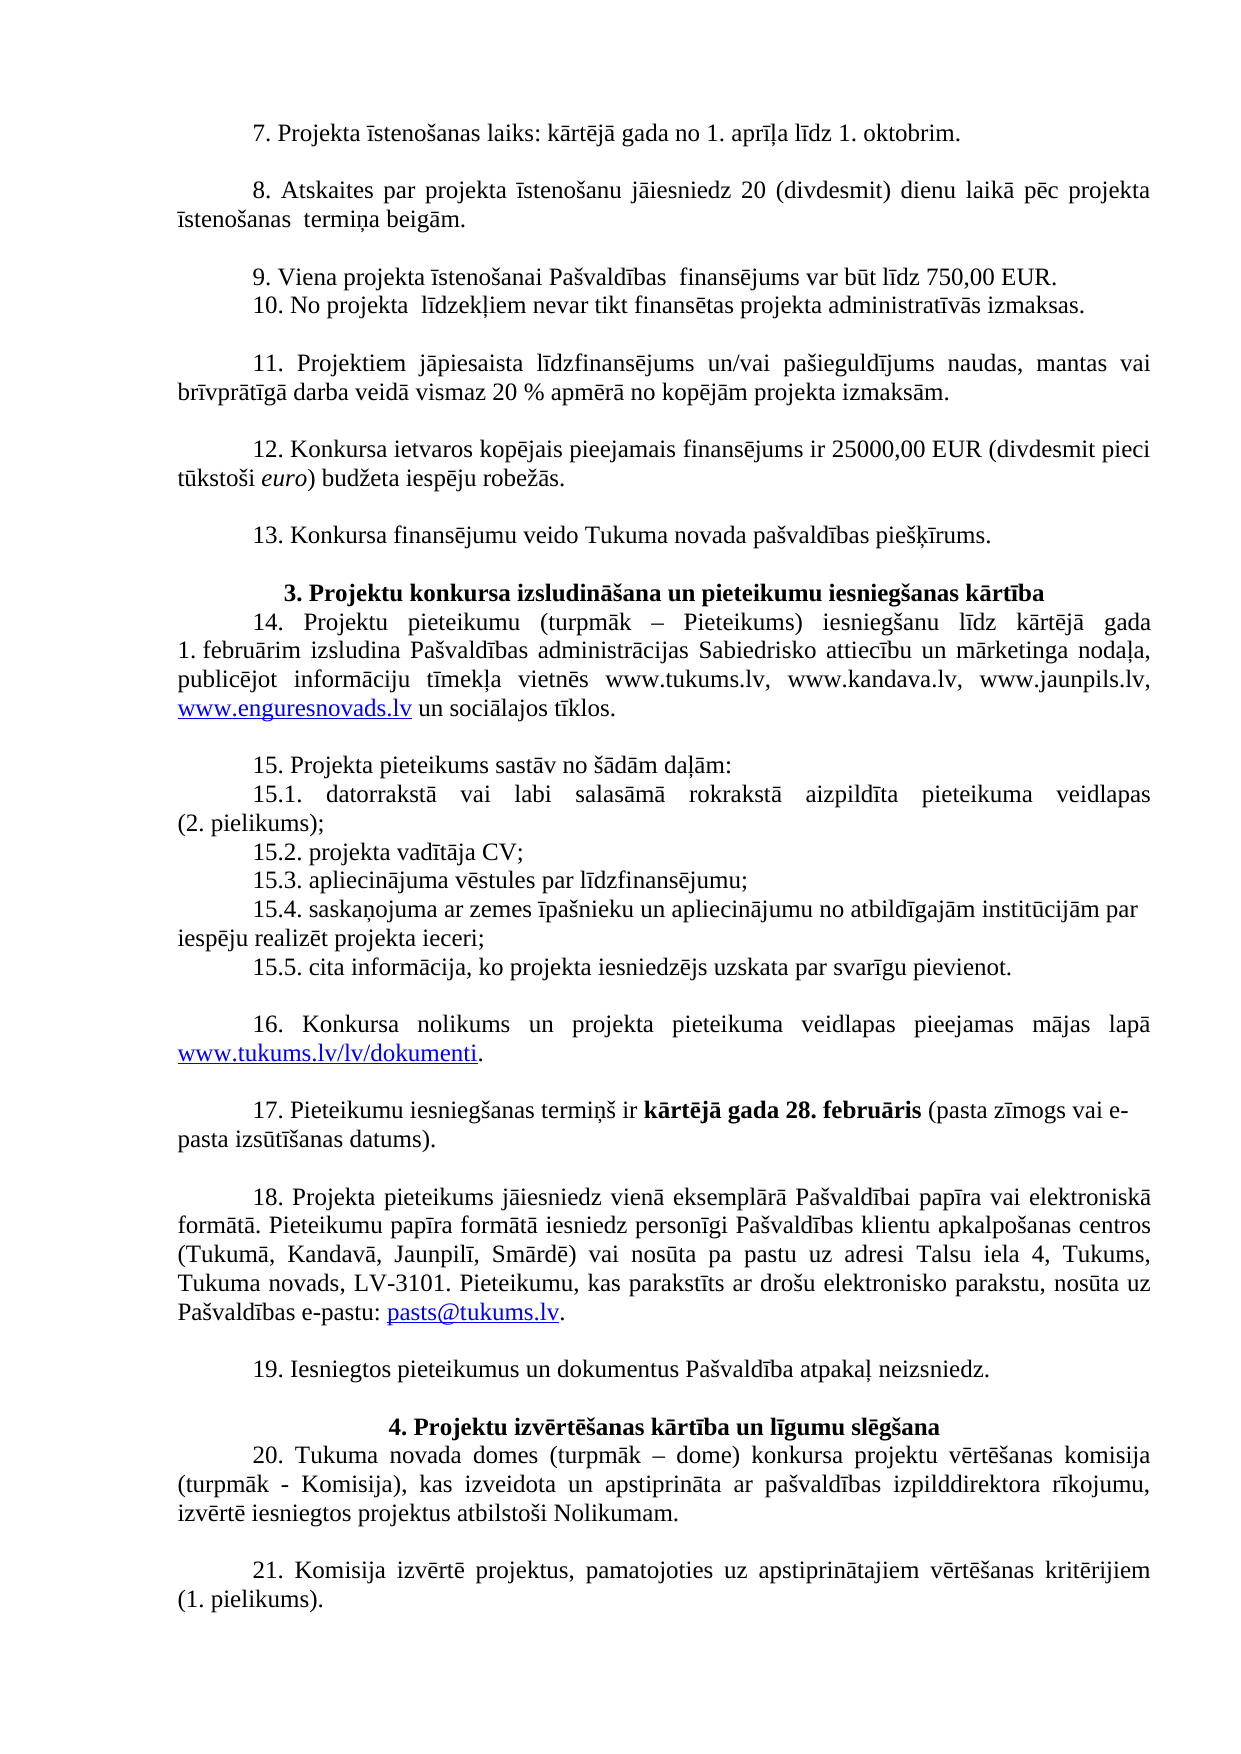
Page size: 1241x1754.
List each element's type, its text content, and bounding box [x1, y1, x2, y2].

text 21. Komisija izvērtē projektus, pamatojoties uz apstiprinātajiem vērtēšanas kritērijiem (1. pielikums). [177, 1556, 1152, 1613]
text 10. No projekta līdzekļiem nevar tikt finansētas projekta administratīvās izmaksas. [177, 291, 1152, 319]
text 13. Konkursa finansējumu veido Tukuma novada pašvaldības piešķīrums. [177, 521, 1152, 549]
text 3. Projektu konkursa izsludināšana un pieteikumu iesniegšanas kārtība [177, 578, 1152, 607]
text 15.3. apliecinājuma vēstules par līdzfinansējumu; [177, 866, 1152, 894]
text 15.4. saskaņojuma ar zemes īpašnieku un apliecinājumu no atbildīgajām institūcijām par iespēju realizēt projekta ieceri; [177, 894, 1152, 952]
text 20. Tukuma novada domes (turpmāk – dome) konkursa projektu vērtēšanas komisija (turpmāk - Komisija), kas izveidota un apstiprināta ar pašvaldības izpilddirektora rīkojumu, izvērtē iesniegtos projektus atbilstoši Nolikumam. [177, 1441, 1152, 1527]
text 19. Iesniegtos pieteikumus un dokumentus Pašvaldība atpakaļ neizsniedz. [177, 1354, 1152, 1383]
text 4. Projektu izvērtēšanas kārtība un līgumu slēgšana [177, 1412, 1152, 1441]
text 15.5. cita informācija, ko projekta iesniedzējs uzskata par svarīgu pievienot. [177, 952, 1152, 981]
text 17. Pieteikumu iesniegšanas termiņš ir kārtējā gada 28. februāris (pasta zīmogs vai e-pasta izsūtīšanas datums). [177, 1096, 1152, 1153]
text 9. Viena projekta īstenošanai Pašvaldības finansējums var būt līdz 750,00 EUR. [177, 262, 1152, 291]
text 15.2. projekta vadītāja CV; [177, 837, 1152, 866]
text 15. Projekta pieteikums sastāv no šādām daļām: [177, 751, 1152, 779]
text 14. Projektu pieteikumu (turpmāk – Pieteikums) iesniegšanu līdz kārtējā gada 1. februārim izsludina Pašvaldības administrācijas Sabiedrisko attiecību un mārketinga nodaļa, publicējot informāciju tīmekļa vietnēs www.tukums.lv, www.kandava.lv, www.jaunpils.lv, www.enguresnovads.lv un sociālajos tīklos. [177, 607, 1152, 722]
text 18. Projekta pieteikums jāiesniedz vienā eksemplārā Pašvaldībai papīra vai elektroniskā formātā. Pieteikumu papīra formātā iesniedz personīgi Pašvaldības klientu apkalpošanas centros (Tukumā, Kandavā, Jaunpilī, Smārdē) vai nosūta pa pastu uz adresi Talsu iela 4, Tukums, Tukuma novads, LV-3101. Pieteikumu, kas parakstīts ar drošu elektronisko parakstu, nosūta uz Pašvaldības e-pastu: pasts@tukums.lv. [177, 1182, 1152, 1326]
text 8. Atskaites par projekta īstenošanu jāiesniedz 20 (divdesmit) dienu laikā pēc projekta īstenošanas termiņa beigām. [177, 176, 1152, 233]
text 11. Projektiem jāpiesaista līdzfinansējums un/vai pašieguldījums naudas, mantas vai brīvprātīgā darba veidā vismaz 20 % apmērā no kopējām projekta izmaksām. [177, 348, 1152, 406]
text 12. Konkursa ietvaros kopējais pieejamais finansējums ir 25000,00 EUR (divdesmit pieci tūkstoši euro) budžeta iespēju robežās. [177, 434, 1152, 492]
text 16. Konkursa nolikums un projekta pieteikuma veidlapas pieejamas mājas lapā www.tukums.lv/lv/dokumenti. [177, 1009, 1152, 1067]
text 15.1. datorrakstā vai labi salasāmā rokrakstā aizpildīta pieteikuma veidlapas (2. pielikums); [177, 779, 1152, 837]
text 7. Projekta īstenošanas laiks: kārtējā gada no 1. aprīļa līdz 1. oktobrim. [177, 118, 1152, 147]
